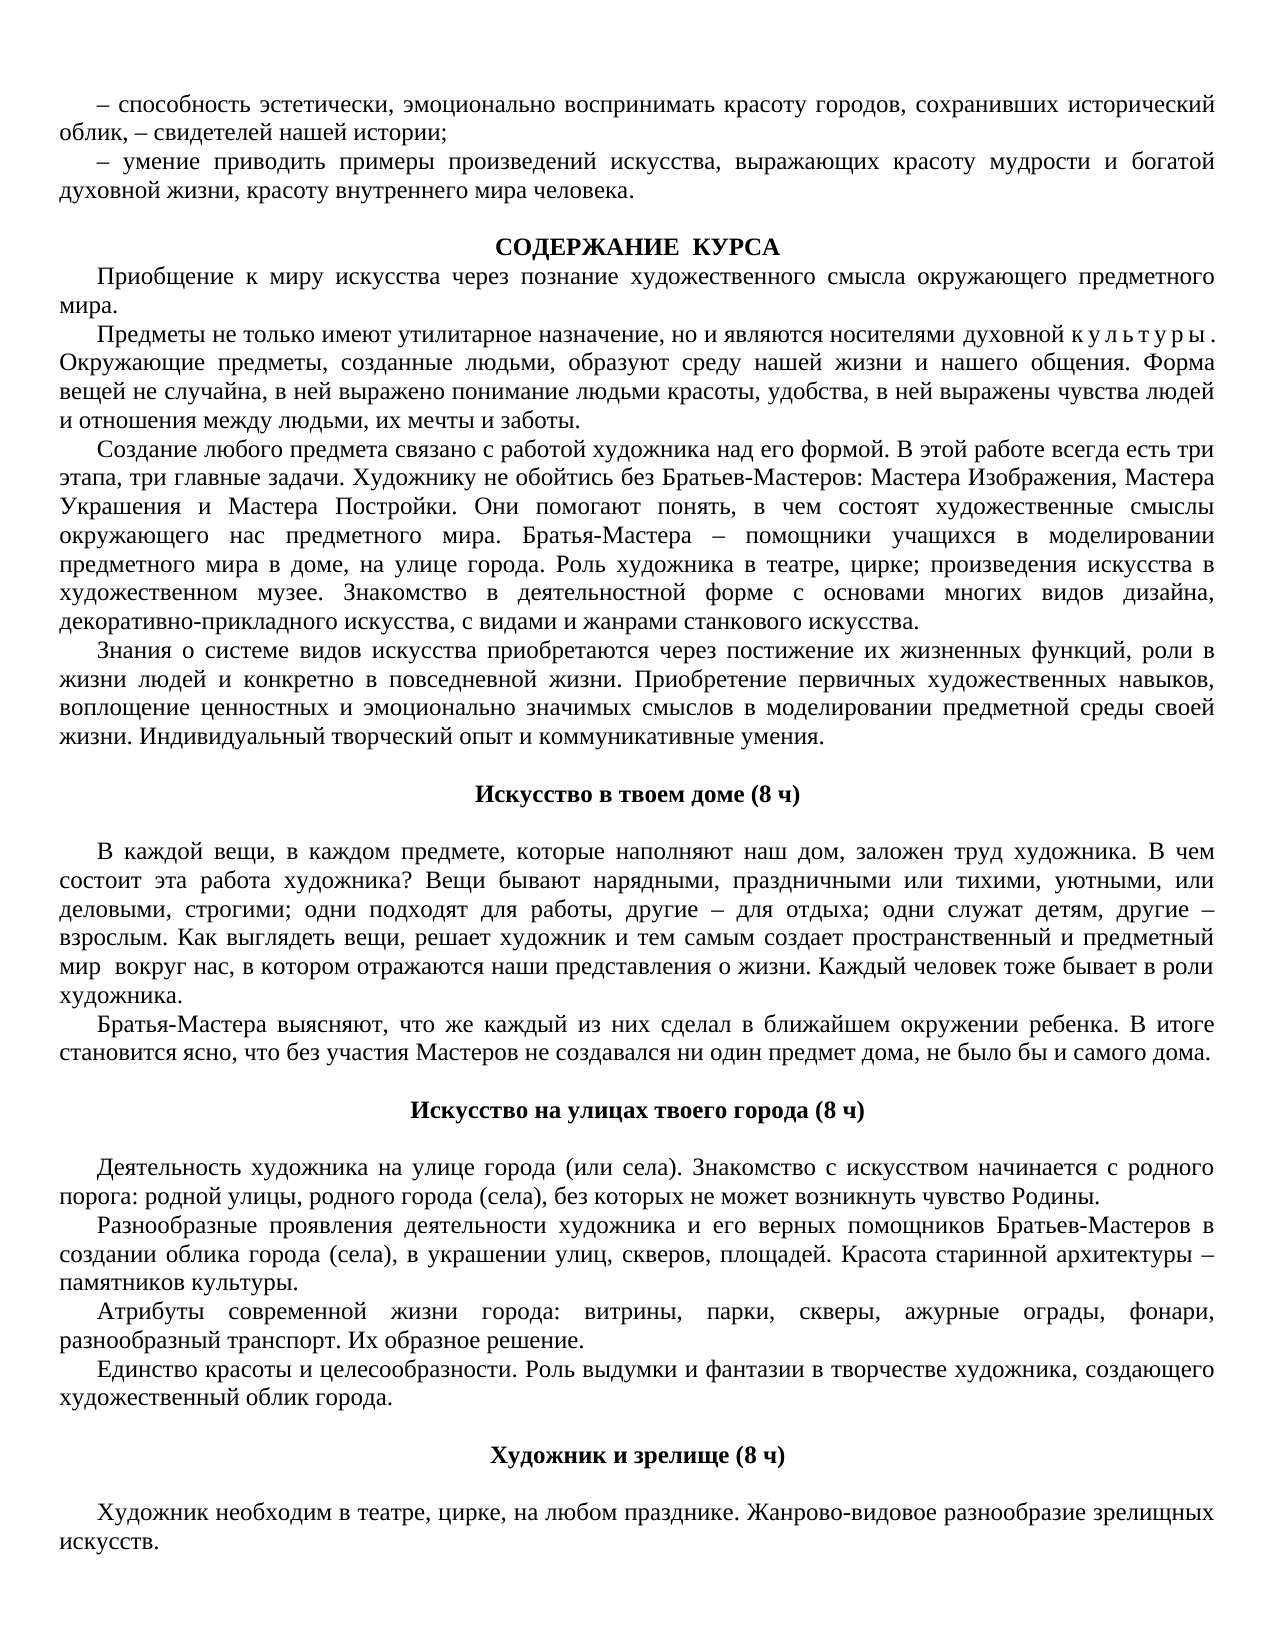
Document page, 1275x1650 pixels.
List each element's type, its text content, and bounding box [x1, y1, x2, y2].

text содержание курса [59, 232, 1216, 261]
text Художник и зрелище (8 ч) [59, 1440, 1216, 1469]
text Создание любого предмета связано с работой художника над его формой. В этой работе всегда есть три этапа, три главные задачи. Художнику не обойтись без Братьев-Мастеров: Мастера Изображения, Мастера Украшения и Мастера Постройки. Они помогают понять, в чем состоят художественные смыслы окружающего нас предметного мира. Братья-Мастера – помощники учащихся в моделировании предметного мира в доме, на улице города. Роль художника в театре, цирке; произведения искусства в художественном музее. Знакомство в деятельностной форме с основами многих видов дизайна, декоративно-прикладного искусства, с видами и жанрами станкового искусства. [59, 434, 1216, 635]
text В каждой вещи, в каждом предмете, которые наполняют наш дом, заложен труд художника. В чем состоит эта работа художника? Вещи бывают нарядными, праздничными или тихими, уютными, или деловыми, строгими; одни подходят для работы, другие – для отдыха; одни служат детям, другие – взрослым. Как выглядеть вещи, решает художник и тем самым создает пространственный и предметный мир вокруг нас, в котором отражаются наши представления о жизни. Каждый человек тоже бывает в роли художника. [59, 836, 1216, 1009]
text Художник необходим в театре, цирке, на любом празднике. Жанрово-видовое разнообразие зрелищных искусств. [59, 1497, 1216, 1555]
text Деятельность художника на улице города (или села). Знакомство с искусством начинается с родного порога: родной улицы, родного города (села), без которых не может возникнуть чувство Родины. [59, 1152, 1216, 1210]
text Приобщение к миру искусства через познание художественного смысла окружающего предметного мира. [59, 261, 1216, 319]
text Братья-Мастера выясняют, что же каждый из них сделал в ближайшем окружении ребенка. В итоге становится ясно, что без участия Мастеров не создавался ни один предмет дома, не было бы и самого дома. [59, 1009, 1216, 1066]
text Разнообразные проявления деятельности художника и его верных помощников Братьев-Мастеров в создании облика города (села), в украшении улиц, скверов, площадей. Красота старинной архитектуры – памятников культуры. [59, 1210, 1216, 1296]
text Искусство в твоем доме (8 ч) [59, 779, 1216, 807]
text Предметы не только имеют утилитарное назначение, но и являются носителями духовной культуры. Окружающие предметы, созданные людьми, образуют среду нашей жизни и нашего общения. Форма вещей не случайна, в ней выражено понимание людьми красоты, удобства, в ней выражены чувства людей и отношения между людьми, их мечты и заботы. [59, 319, 1216, 434]
text Знания о системе видов искусства приобретаются через постижение их жизненных функций, роли в жизни людей и конкретно в повседневной жизни. Приобретение первичных художественных навыков, воплощение ценностных и эмоционально значимых смыслов в моделировании предметной среды своей жизни. Индивидуальный творческий опыт и коммуникативные умения. [59, 635, 1216, 750]
text – умение приводить примеры произведений искусства, выражающих красоту мудрости и богатой духовной жизни, красоту внутреннего мира человека. [59, 146, 1216, 204]
text Искусство на улицах твоего города (8 ч) [59, 1095, 1216, 1124]
text Единство красоты и целесообразности. Роль выдумки и фантазии в творчестве художника, создающего художественный облик города. [59, 1354, 1216, 1411]
text – способность эстетически, эмоционально воспринимать красоту городов, сохранивших исторический облик, – свидетелей нашей истории; [59, 89, 1216, 146]
text Атрибуты современной жизни города: витрины, парки, скверы, ажурные ограды, фонари, разнообразный транспорт. Их образное решение. [59, 1296, 1216, 1354]
